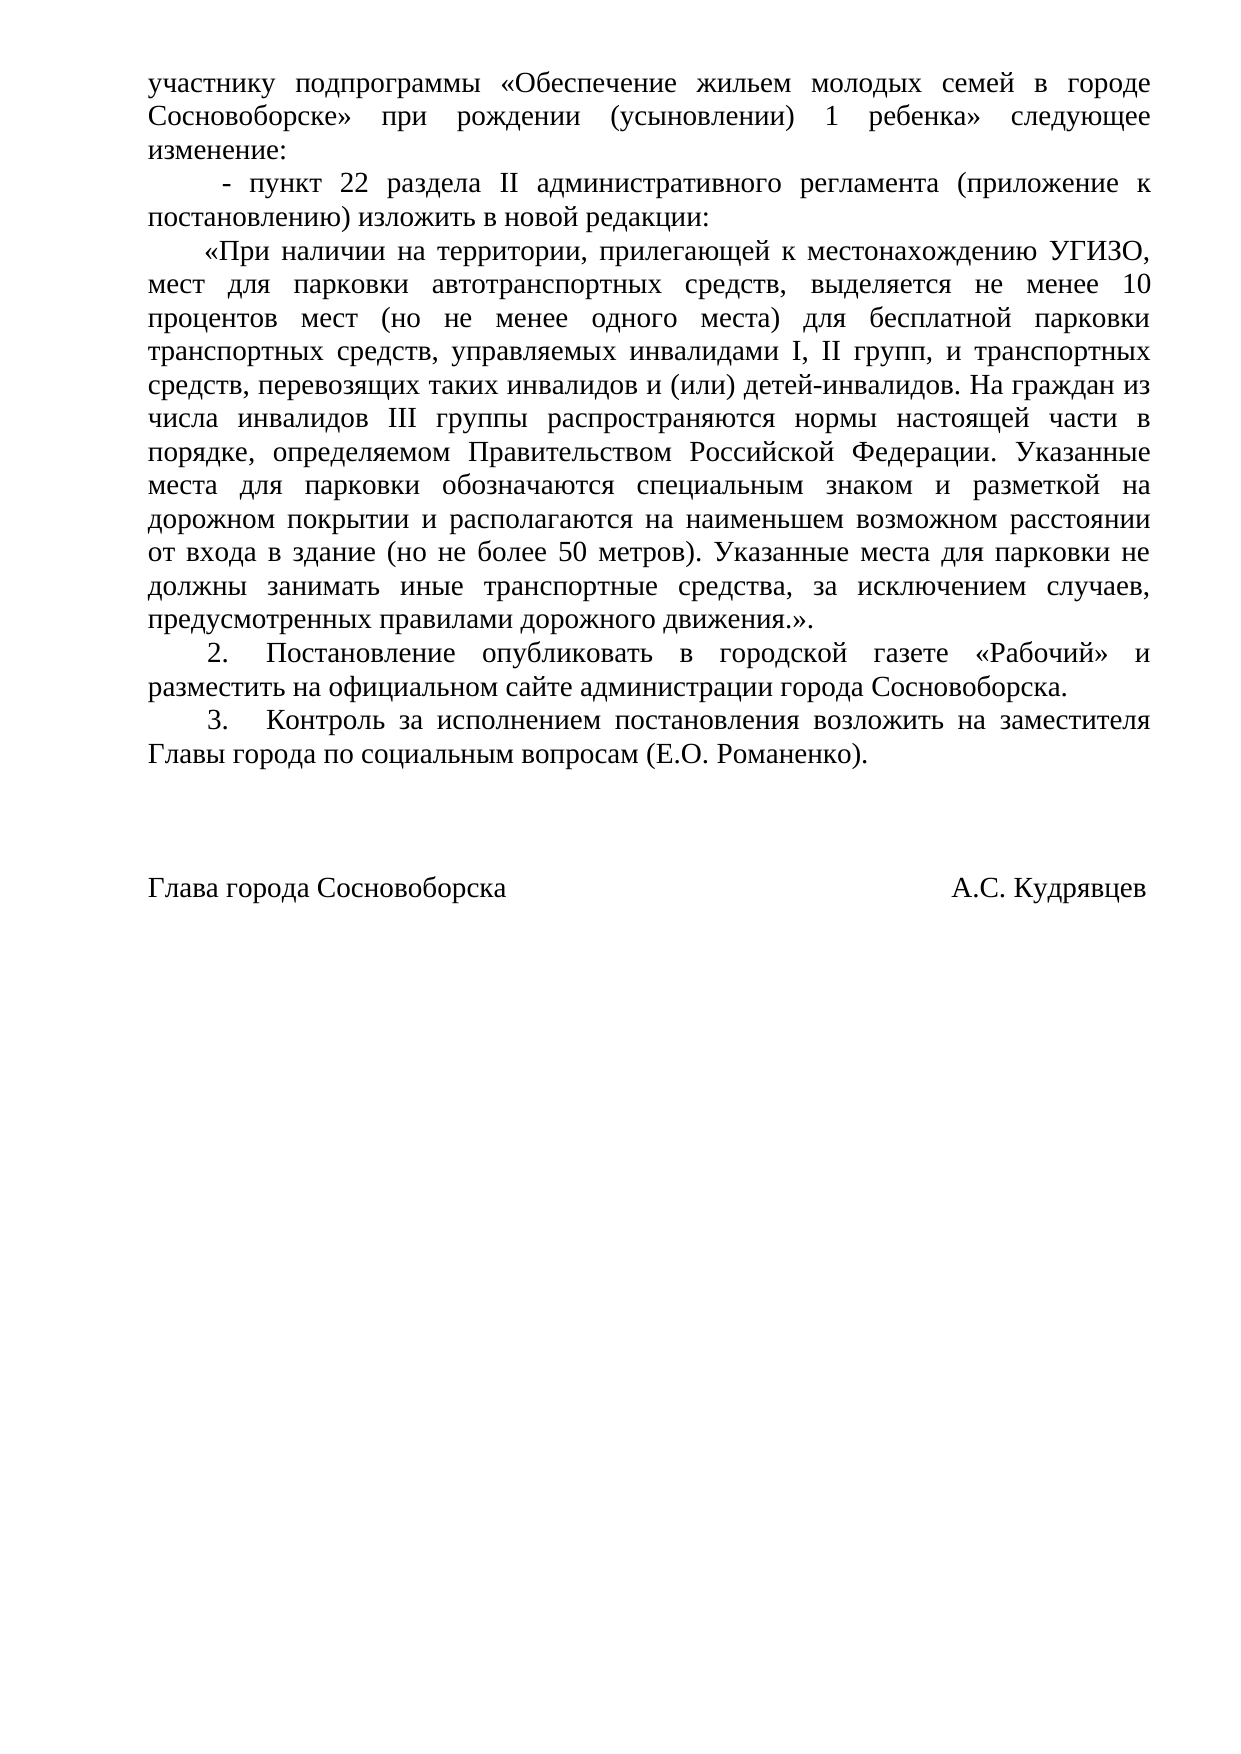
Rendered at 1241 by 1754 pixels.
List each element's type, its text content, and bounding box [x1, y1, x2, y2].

text Глава города Сосновоборска А.С. Кудрявцев [148, 870, 1152, 903]
list Контроль за исполнением постановления возложить на заместителя Главы города по социальным вопросам (Е.О. Романенко). [148, 702, 1152, 769]
list Постановление опубликовать в городской газете «Рабочий» и разместить на официальном сайте администрации города Сосновоборска. [148, 635, 1152, 702]
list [148, 65, 1152, 166]
text «При наличии на территории, прилегающей к местонахождению УГИЗО, мест для парковки автотранспортных средств, выделяется не менее 10 процентов мест (но не менее одного места) для бесплатной парковки транспортных средств, управляемых инвалидами I, II групп, и транспортных средств, перевозящих таких инвалидов и (или) детей-инвалидов. На граждан из числа инвалидов III группы распространяются нормы настоящей части в порядке, определяемом Правительством Российской Федерации. Указанные места для парковки обозначаются специальным знаком и разметкой на дорожном покрытии и располагаются на наименьшем возможном расстоянии от входа в здание (но не более 50 метров). Указанные места для парковки не должны занимать иные транспортные средства, за исключением случаев, предусмотренных правилами дорожного движения.». [148, 233, 1152, 635]
text - пункт 22 раздела II административного регламента (приложение к постановлению) изложить в новой редакции: [148, 166, 1152, 233]
